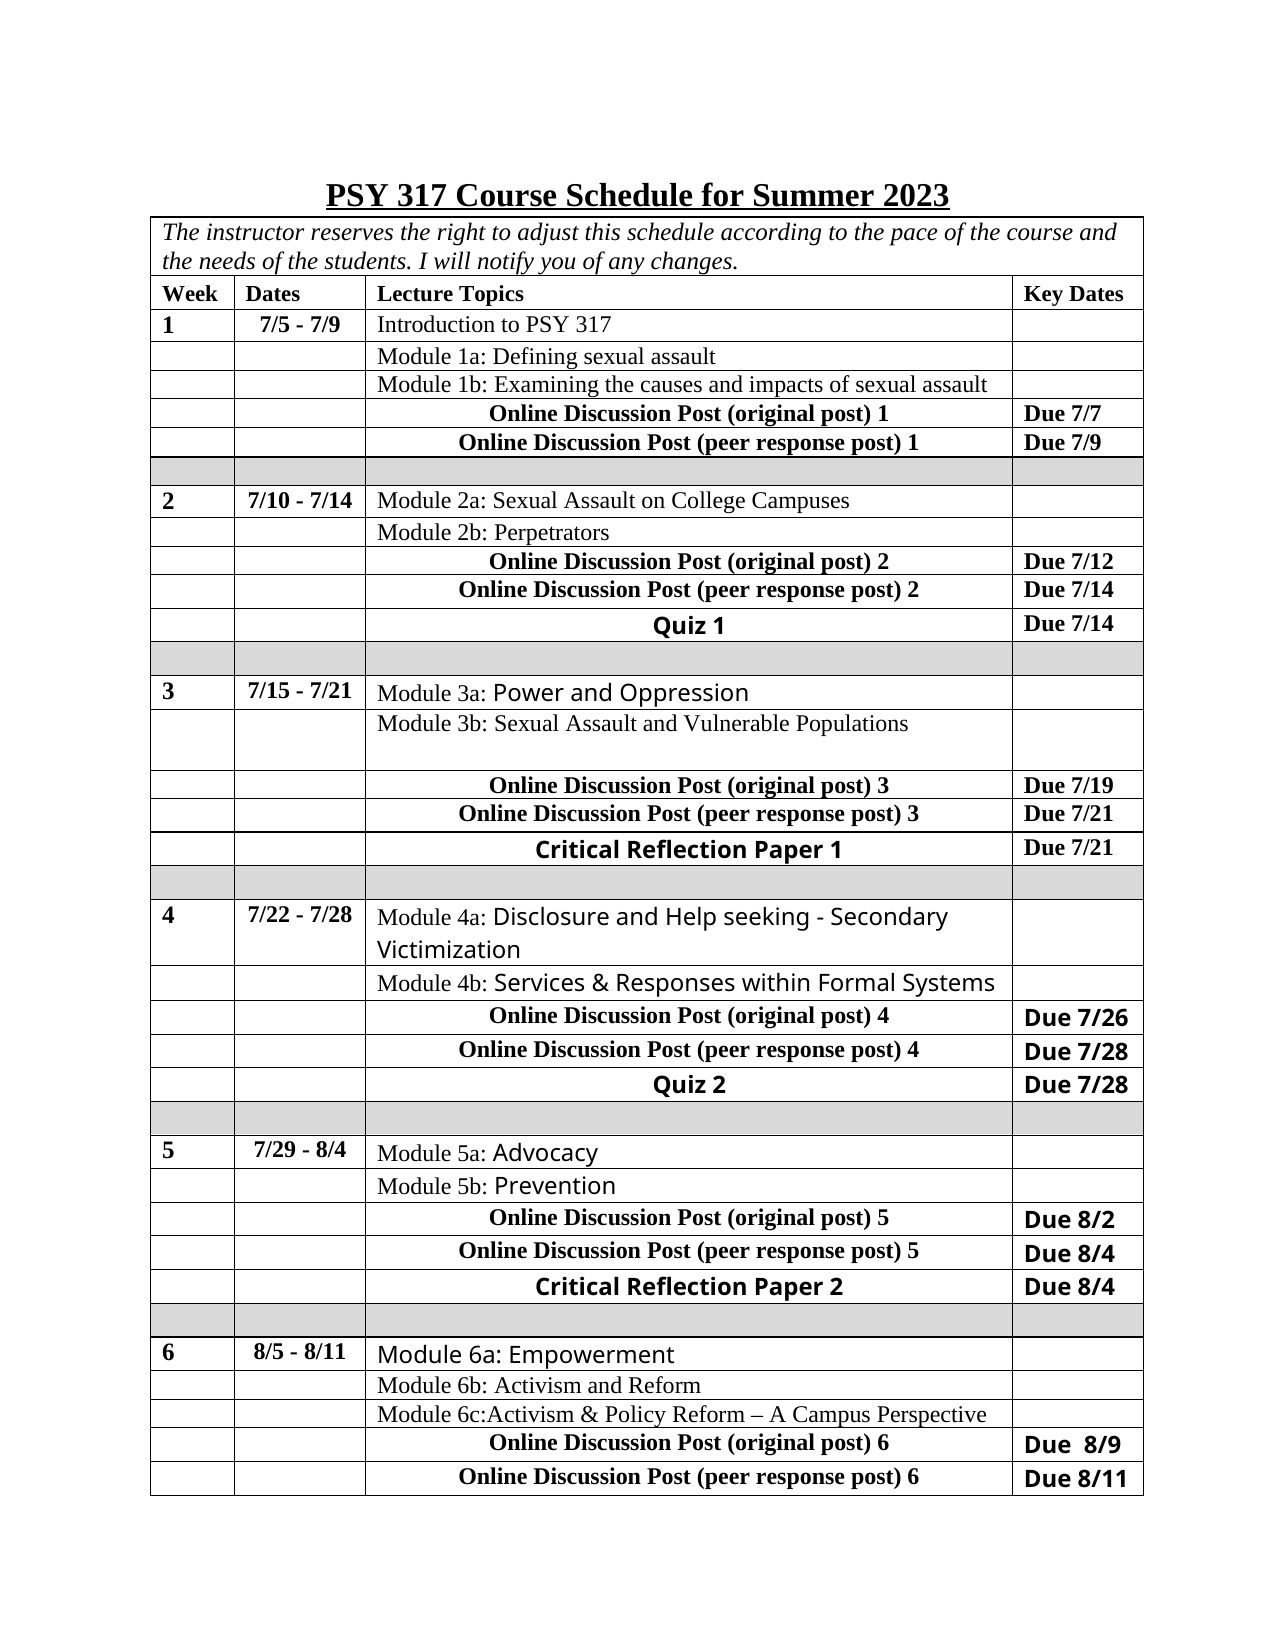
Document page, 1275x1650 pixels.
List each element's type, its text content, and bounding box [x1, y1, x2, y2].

table_cell [1013, 342, 1143, 369]
table_cell Due 8/9 [1013, 1428, 1143, 1461]
table_cell [235, 428, 365, 456]
table_cell Critical Reflection Paper 1 [366, 833, 1012, 865]
table_cell [235, 1428, 365, 1461]
table_cell [366, 642, 1012, 675]
table_cell Online Discussion Post (original post) 3 [366, 771, 1012, 798]
table_cell Lecture Topics [366, 276, 1012, 309]
table_cell 7/15 - 7/21 [235, 676, 365, 708]
table_cell [235, 399, 365, 427]
table_cell 7/29 - 8/4 [235, 1136, 365, 1168]
table_cell Due 7/21 [1013, 799, 1143, 831]
table_cell [1013, 486, 1143, 517]
table_cell Due 8/4 [1013, 1236, 1143, 1269]
table_cell [235, 1371, 365, 1399]
table_cell [235, 371, 365, 398]
table_cell [366, 866, 1012, 899]
table_cell Module 3a: Power and Oppression [366, 676, 1012, 708]
table_cell [1013, 642, 1143, 675]
table_cell [1013, 458, 1143, 485]
table_cell [1013, 1338, 1143, 1370]
table_cell [235, 1203, 365, 1235]
table_cell [151, 1102, 234, 1134]
table_cell [235, 833, 365, 865]
table_cell Online Discussion Post (original post) 1 [366, 399, 1012, 427]
table_cell Module 3b: Sexual Assault and Vulnerable Populations [366, 710, 1012, 770]
table_cell Module 6a: Empowerment [366, 1338, 1012, 1370]
table_cell Module 2b: Perpetrators [366, 518, 1012, 546]
table_cell [1013, 676, 1143, 708]
table_cell [1013, 1169, 1143, 1202]
table_cell Due 7/28 [1013, 1035, 1143, 1067]
table_cell [235, 1270, 365, 1303]
table_cell [235, 966, 365, 1000]
table_cell [151, 1169, 234, 1202]
table_cell [151, 1428, 234, 1461]
table_cell Online Discussion Post (peer response post) 4 [366, 1035, 1012, 1067]
table_cell [366, 1102, 1012, 1134]
table_cell Due 7/21 [1013, 833, 1143, 865]
table_cell [1013, 518, 1143, 546]
table_cell [151, 966, 234, 1000]
table_cell [151, 399, 234, 427]
table_cell [366, 1304, 1012, 1336]
table_cell 5 [151, 1136, 234, 1168]
table_cell [1013, 710, 1143, 770]
table_cell Due 8/2 [1013, 1203, 1143, 1235]
table_cell [235, 799, 365, 831]
table_cell Key Dates [1013, 276, 1143, 309]
table_cell Due 8/4 [1013, 1270, 1143, 1303]
table_cell [151, 428, 234, 456]
table_cell Module 1b: Examining the causes and impacts of sexual assault [366, 371, 1012, 398]
table_cell [151, 1304, 234, 1336]
table_cell Quiz 1 [366, 609, 1012, 641]
table_cell [235, 710, 365, 770]
table_cell [151, 799, 234, 831]
table_cell Due 7/14 [1013, 575, 1143, 607]
table_cell 4 [151, 900, 234, 965]
table_cell Module 6c:Activism & Policy Reform – A Campus Perspective [366, 1400, 1012, 1427]
table_cell [151, 710, 234, 770]
table_cell [235, 1462, 365, 1494]
table_cell Online Discussion Post (peer response post) 5 [366, 1236, 1012, 1269]
table_cell Online Discussion Post (original post) 6 [366, 1428, 1012, 1461]
table_cell Module 6b: Activism and Reform [366, 1371, 1012, 1399]
table_cell [366, 458, 1012, 485]
table_cell Module 4a: Disclosure and Help seeking - Secondary Victimization [366, 900, 1012, 965]
table_cell Module 4b: Services & Responses within Formal Systems [366, 966, 1012, 1000]
table_cell [151, 458, 234, 485]
table_cell [151, 1001, 234, 1033]
table_cell Online Discussion Post (peer response post) 6 [366, 1462, 1012, 1494]
table_cell 6 [151, 1338, 234, 1370]
table_cell Online Discussion Post (original post) 4 [366, 1001, 1012, 1033]
table_cell [235, 1400, 365, 1427]
table_cell [151, 1270, 234, 1303]
table_cell [235, 1001, 365, 1033]
table_cell Online Discussion Post (peer response post) 2 [366, 575, 1012, 607]
table_cell 8/5 - 8/11 [235, 1338, 365, 1370]
table_cell [151, 833, 234, 865]
table_cell [1013, 1102, 1143, 1134]
table_cell [1013, 1136, 1143, 1168]
table_cell [151, 575, 234, 607]
table_cell [151, 609, 234, 641]
table_cell 7/10 - 7/14 [235, 486, 365, 517]
table_header The instructor reserves the right to adjust this schedule according to the pace of the course and the needs of the students. I will notify you of any changes. [151, 218, 1143, 275]
table_cell [151, 1400, 234, 1427]
table_cell Due 7/14 [1013, 609, 1143, 641]
table_cell Module 5b: Prevention [366, 1169, 1012, 1202]
table_cell [235, 609, 365, 641]
table_cell [235, 1102, 365, 1134]
table_cell [235, 1068, 365, 1101]
table_cell [235, 1304, 365, 1336]
table_cell Online Discussion Post (original post) 5 [366, 1203, 1012, 1235]
table_cell 1 [151, 310, 234, 341]
table_cell Quiz 2 [366, 1068, 1012, 1101]
table_cell [235, 866, 365, 899]
table_cell [151, 1462, 234, 1494]
table_cell [1013, 1304, 1143, 1336]
table_cell [151, 866, 234, 899]
table_cell 2 [151, 486, 234, 517]
table_cell Online Discussion Post (original post) 2 [366, 547, 1012, 574]
table_cell [1013, 900, 1143, 965]
table_cell [1013, 310, 1143, 341]
table_cell Due 7/26 [1013, 1001, 1143, 1033]
table_cell [151, 518, 234, 546]
table_cell [151, 642, 234, 675]
table_cell [235, 771, 365, 798]
table_cell Due 7/7 [1013, 399, 1143, 427]
table_cell Online Discussion Post (peer response post) 3 [366, 799, 1012, 831]
table_cell Module 1a: Defining sexual assault [366, 342, 1012, 369]
table_cell Week [151, 276, 234, 309]
table_cell 7/5 - 7/9 [235, 310, 365, 341]
table_cell [151, 1035, 234, 1067]
table_cell [235, 1236, 365, 1269]
table_cell [151, 371, 234, 398]
table_cell [151, 342, 234, 369]
table_cell [1013, 1400, 1143, 1427]
table_cell [1013, 866, 1143, 899]
table_cell [235, 518, 365, 546]
table_cell [235, 458, 365, 485]
subtitle PSY 317 Course Schedule for Summer 2023 [150, 175, 1125, 213]
table_cell Module 5a: Advocacy [366, 1136, 1012, 1168]
table_cell Due 7/28 [1013, 1068, 1143, 1101]
table_cell Module 2a: Sexual Assault on College Campuses [366, 486, 1012, 517]
table_cell [151, 547, 234, 574]
table_cell [151, 1371, 234, 1399]
table_cell [235, 575, 365, 607]
table_cell Critical Reflection Paper 2 [366, 1270, 1012, 1303]
table_cell [1013, 1371, 1143, 1399]
table_cell [151, 1068, 234, 1101]
table_cell 7/22 - 7/28 [235, 900, 365, 965]
table_cell [151, 1203, 234, 1235]
table_cell [151, 1236, 234, 1269]
table_cell [235, 547, 365, 574]
table_cell Due 7/19 [1013, 771, 1143, 798]
table_cell Due 7/12 [1013, 547, 1143, 574]
table_cell [235, 1169, 365, 1202]
table_cell [1013, 966, 1143, 1000]
table_cell [235, 1035, 365, 1067]
table_cell [151, 771, 234, 798]
table_cell Due 8/11 [1013, 1462, 1143, 1494]
table_cell 3 [151, 676, 234, 708]
table_cell Online Discussion Post (peer response post) 1 [366, 428, 1012, 456]
table_cell Dates [235, 276, 365, 309]
table_cell [1013, 371, 1143, 398]
table_cell Due 7/9 [1013, 428, 1143, 456]
table_cell Introduction to PSY 317 [366, 310, 1012, 341]
table_cell [235, 642, 365, 675]
table_cell [235, 342, 365, 369]
